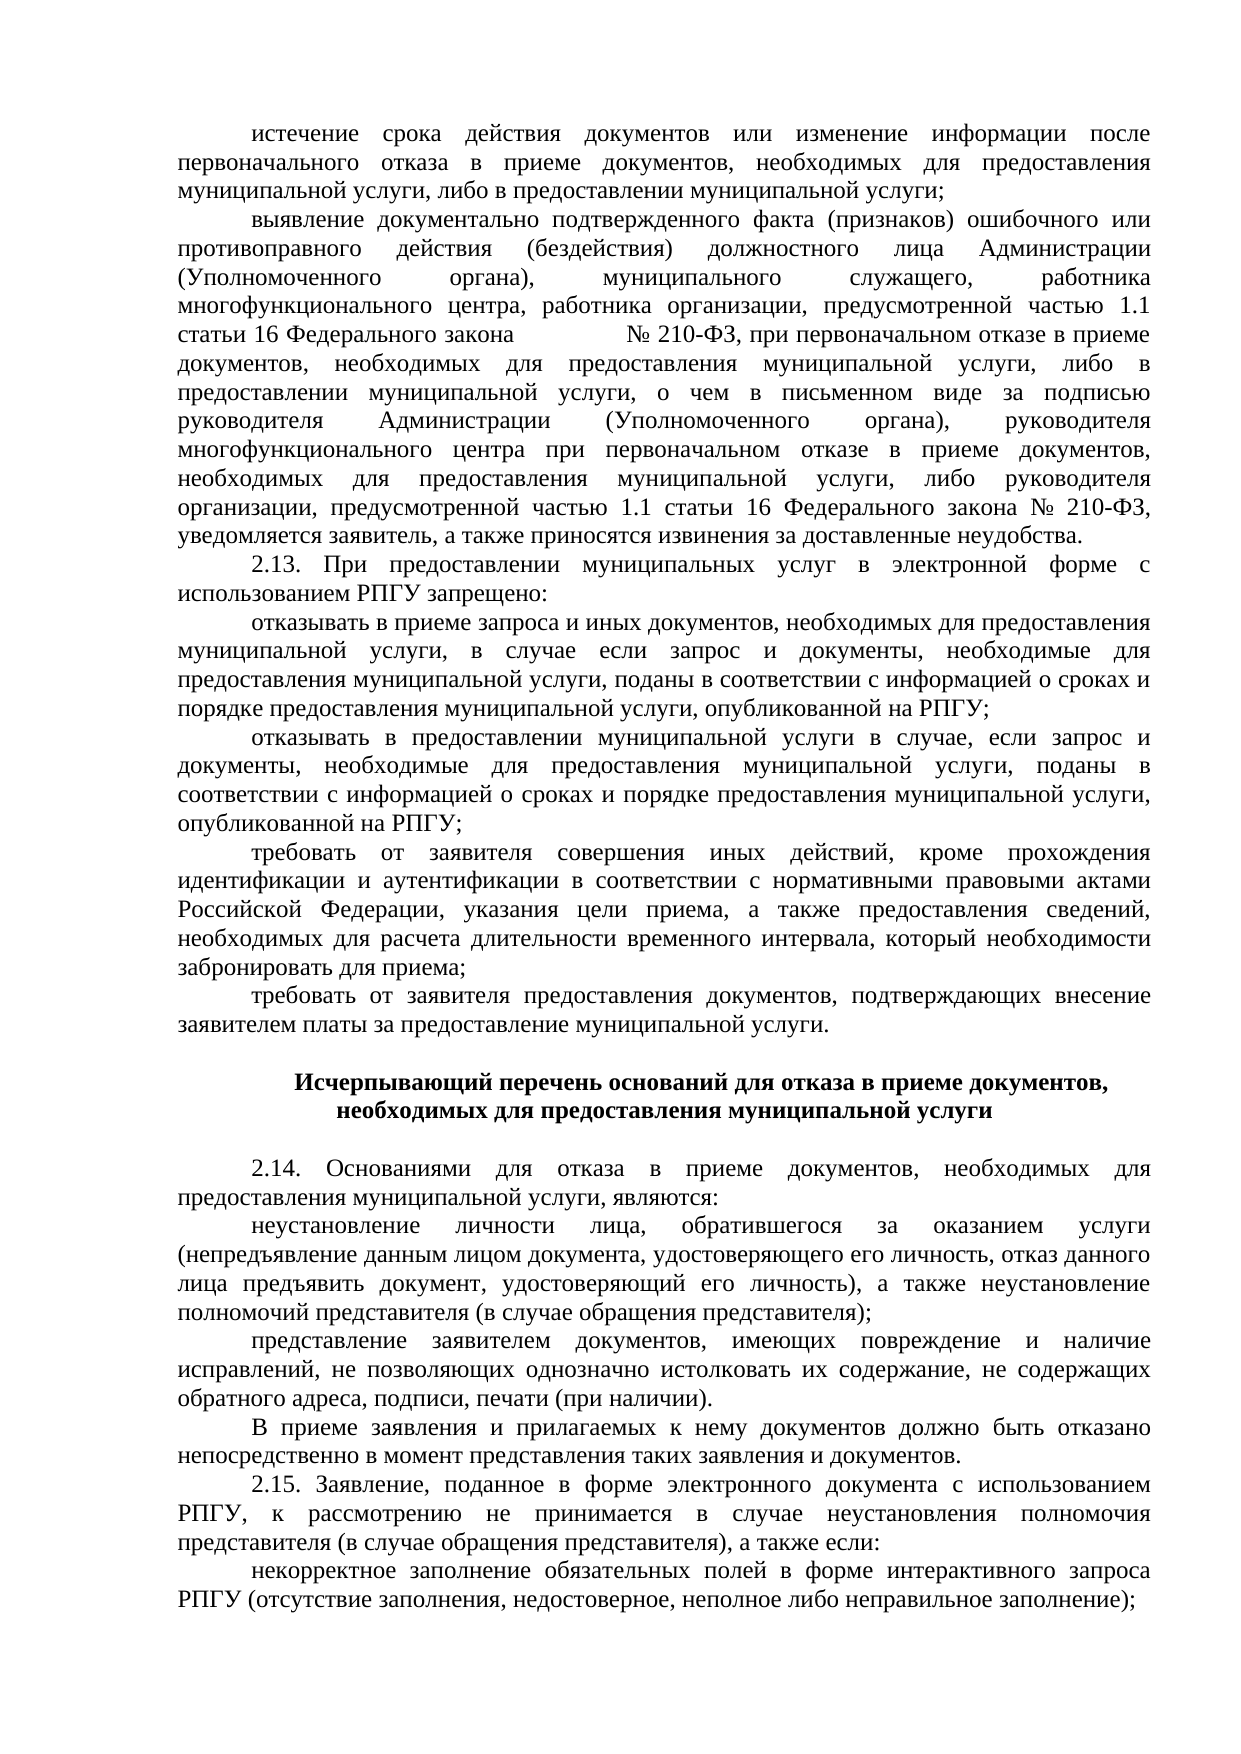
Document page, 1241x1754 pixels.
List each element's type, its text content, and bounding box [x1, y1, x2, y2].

text требовать от заявителя совершения иных действий, кроме прохождения идентификации и аутентификации в соответствии с нормативными правовыми актами Российской Федерации, указания цели приема, а также предоставления сведений, необходимых для расчета длительности временного интервала, который необходимости забронировать для приема; [177, 837, 1152, 981]
text требовать от заявителя предоставления документов, подтверждающих внесение заявителем платы за предоставление муниципальной услуги. [177, 981, 1152, 1038]
text выявление документально подтвержденного факта (признаков) ошибочного или противоправного действия (бездействия) должностного лица Администрации (Уполномоченного органа), муниципального служащего, работника многофункционального центра, работника организации, предусмотренной частью 1.1 статьи 16 Федерального закона № 210-ФЗ, при первоначальном отказе в приеме документов, необходимых для предоставления муниципальной услуги, либо в предоставлении муниципальной услуги, о чем в письменном виде за подписью руководителя Администрации (Уполномоченного органа), руководителя многофункционального центра при первоначальном отказе в приеме документов, необходимых для предоставления муниципальной услуги, либо руководителя организации, предусмотренной частью 1.1 статьи 16 Федерального закона № 210-ФЗ, уведомляется заявитель, а также приносятся извинения за доставленные неудобства. [177, 204, 1152, 549]
text отказывать в приеме запроса и иных документов, необходимых для предоставления муниципальной услуги, в случае если запрос и документы, необходимые для предоставления муниципальной услуги, поданы в соответствии с информацией о сроках и порядке предоставления муниципальной услуги, опубликованной на РПГУ; [177, 607, 1152, 722]
text представление заявителем документов, имеющих повреждение и наличие исправлений, не позволяющих однозначно истолковать их содержание, не содержащих обратного адреса, подписи, печати (при наличии). [177, 1326, 1152, 1412]
text неустановление личности лица, обратившегося за оказанием услуги (непредъявление данным лицом документа, удостоверяющего его личность, отказ данного лица предъявить документ, удостоверяющий его личность), а также неустановление полномочий представителя (в случае обращения представителя); [177, 1211, 1152, 1326]
text некорректное заполнение обязательных полей в форме интерактивного запроса РПГУ (отсутствие заполнения, недостоверное, неполное либо неправильное заполнение); [177, 1556, 1152, 1613]
text 2.15. Заявление, поданное в форме электронного документа с использованием РПГУ, к рассмотрению не принимается в случае неустановления полномочия представителя (в случае обращения представителя), а также если: [177, 1469, 1152, 1556]
text В приеме заявления и прилагаемых к нему документов должно быть отказано непосредственно в момент представления таких заявления и документов. [177, 1412, 1152, 1469]
text отказывать в предоставлении муниципальной услуги в случае, если запрос и документы, необходимые для предоставления муниципальной услуги, поданы в соответствии с информацией о сроках и порядке предоставления муниципальной услуги, опубликованной на РПГУ; [177, 722, 1152, 837]
text истечение срока действия документов или изменение информации после первоначального отказа в приеме документов, необходимых для предоставления муниципальной услуги, либо в предоставлении муниципальной услуги; [177, 118, 1152, 204]
text Исчерпывающий перечень оснований для отказа в приеме документов, необходимых для предоставления муниципальной услуги [177, 1067, 1152, 1124]
text 2.13. При предоставлении муниципальных услуг в электронной форме с использованием РПГУ запрещено: [177, 549, 1152, 607]
text 2.14. Основаниями для отказа в приеме документов, необходимых для предоставления муниципальной услуги, являются: [177, 1153, 1152, 1211]
